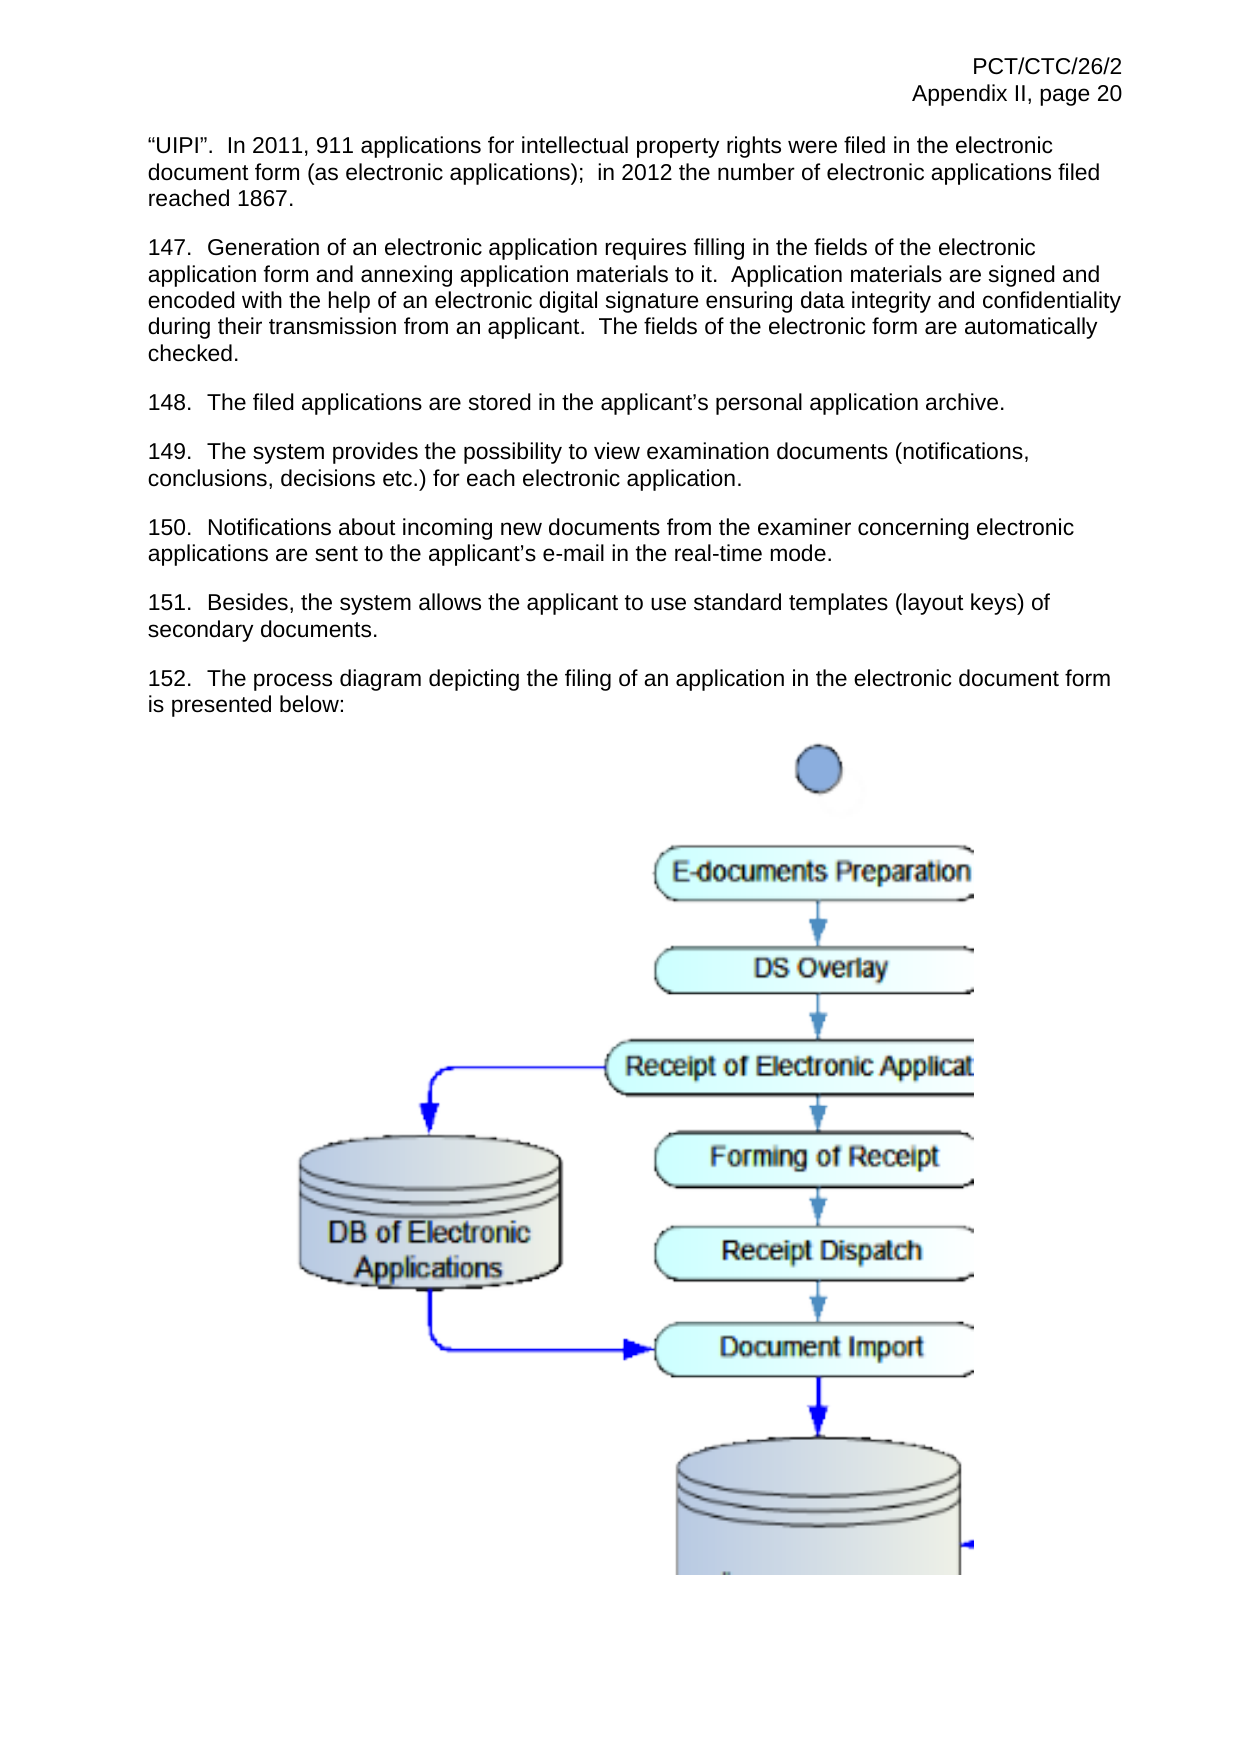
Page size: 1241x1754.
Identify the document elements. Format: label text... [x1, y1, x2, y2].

text The system provides the possibility to view examination documents (notifications, conclusions, decisions etc.) for each electronic application. [148, 438, 1122, 491]
text Notifications about incoming new documents from the examiner concerning electronic applications are sent to the applicant’s e-mail in the real-time mode. [148, 514, 1122, 566]
text Besides, the system allows the applicant to use standard templates (layout keys) of secondary documents. [148, 589, 1122, 642]
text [148, 132, 1122, 211]
text The filed applications are stored in the applicant’s personal application archive. [148, 389, 1122, 415]
text Generation of an electronic application requires filling in the fields of the electronic application form and annexing application materials to it. Application materials are signed and encoded with the help of an electronic digital signature ensuring data integrity and confidentiality during their transmission from an applicant. The fields of the electronic form are automatically checked. [148, 234, 1122, 366]
text The process diagram depicting the filing of an application in the electronic document form is presented below: [148, 665, 1122, 718]
